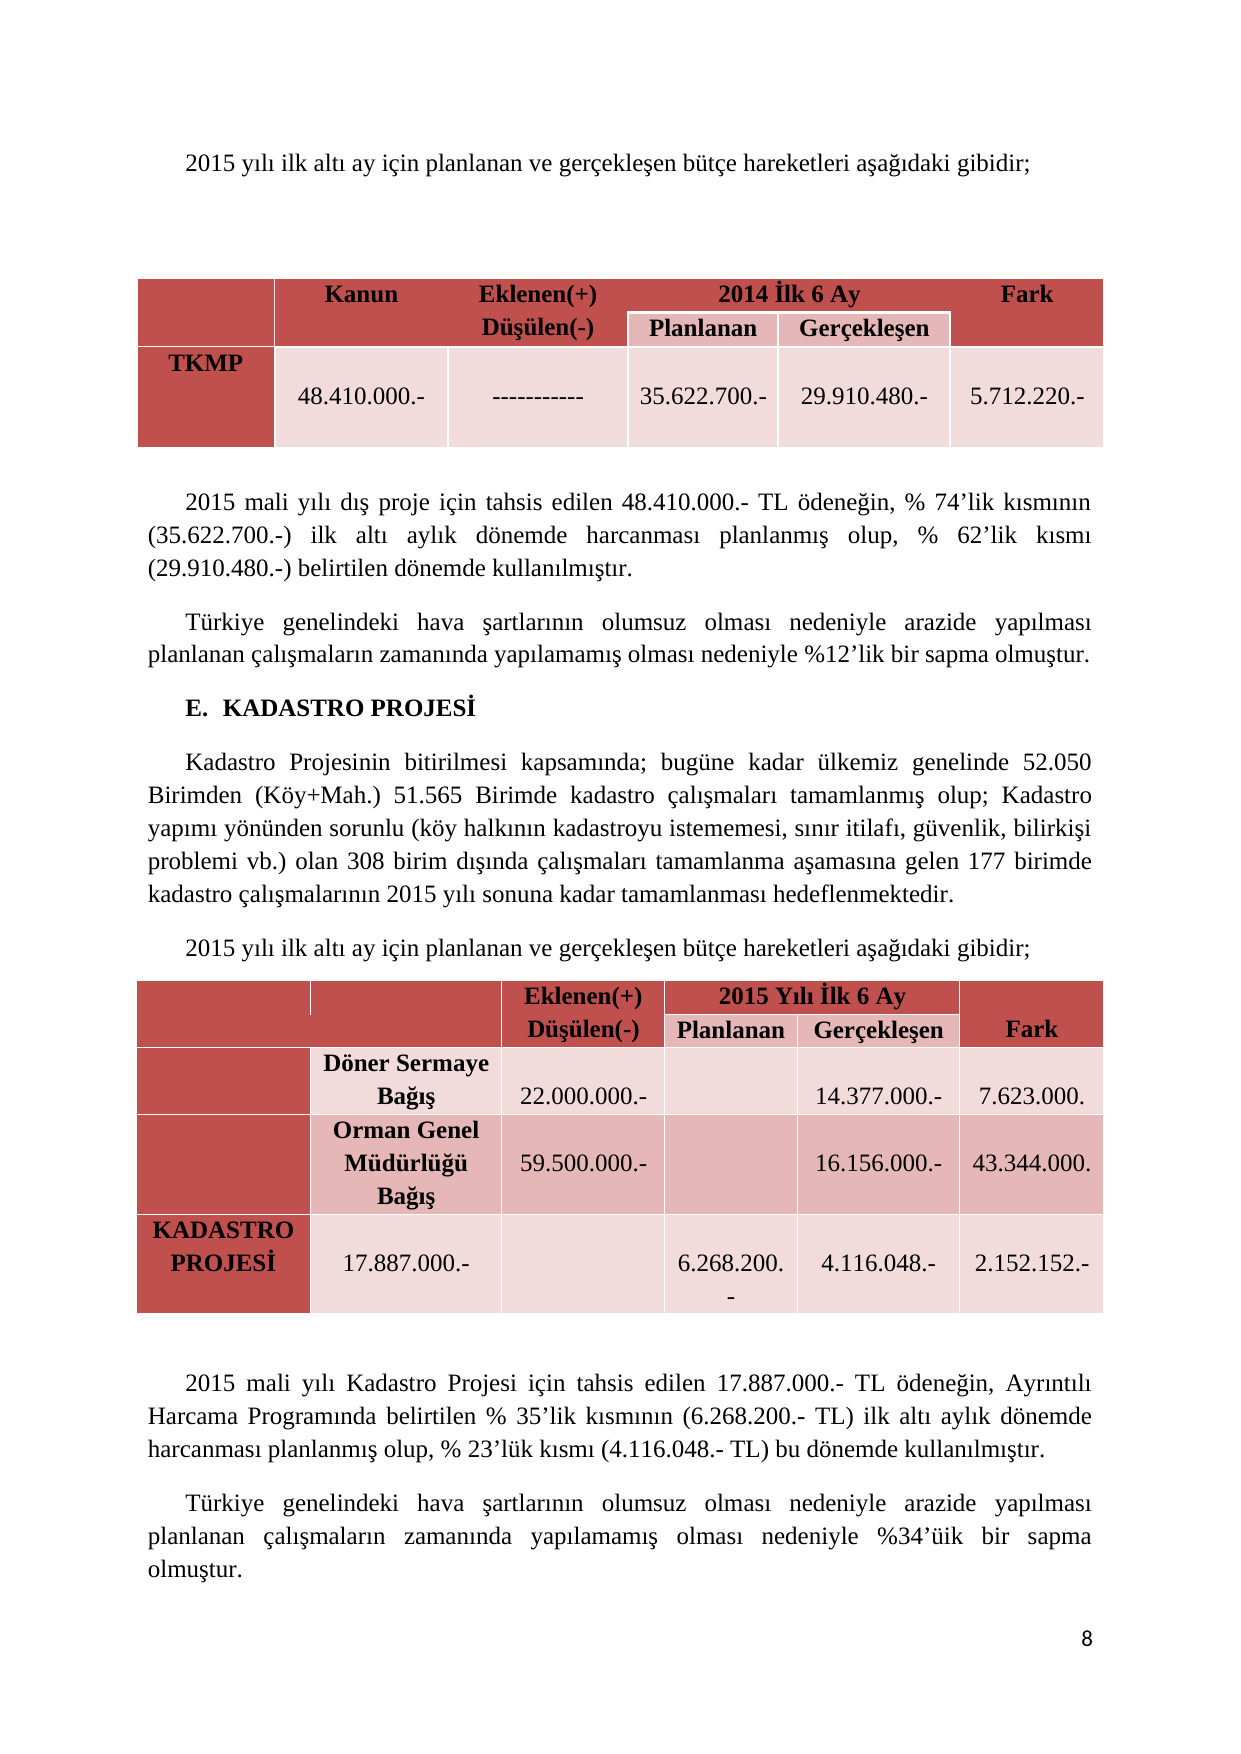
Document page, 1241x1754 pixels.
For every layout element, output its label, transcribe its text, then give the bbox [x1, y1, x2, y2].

table_cell 35.622.700.- [629, 348, 777, 447]
table_cell 22.000.000.- [502, 1048, 664, 1114]
text Kadastro Projesinin bitirilmesi kapsamında; bugüne kadar ülkemiz genelinde 52.050 Birimden (Köy+Mah.) 51.565 Birimde kadastro çalışmaları tamamlanmış olup; Kadastro yapımı yönünden sorunlu (köy halkının kadastroyu istememesi, sınır itilafı, güvenlik, bilirkişi problemi vb.) olan 308 birim dışında çalışmaları tamamlanma aşamasına gelen 177 birimde kadastro çalışmalarının 2015 yılı sonuna kadar tamamlanması hedeflenmektedir. [148, 747, 1093, 908]
text Türkiye genelindeki hava şartlarının olumsuz olması nedeniyle arazide yapılması planlanan çalışmaların zamanında yapılamamış olması nedeniyle %34’üik bir sapma olmuştur. [148, 1488, 1093, 1583]
list KADASTRO PROJESİ [185, 693, 1093, 722]
table_header Fark [960, 981, 1103, 1047]
table_header [310, 981, 501, 1047]
table_cell [665, 1048, 797, 1114]
text 2015 yılı ilk altı ay için planlanan ve gerçekleşen bütçe hareketleri aşağıdaki gibidir; [148, 148, 1093, 176]
table_cell KADASTRO PROJESİ [137, 1215, 310, 1313]
table_header Eklenen(+) Düşülen(-) [502, 981, 664, 1047]
table_cell 48.410.000.- [276, 348, 447, 447]
table_cell 2.152.152.- [960, 1215, 1103, 1313]
table_cell [137, 1115, 310, 1214]
table_cell [502, 1215, 664, 1313]
table_cell 6.268.200.- [665, 1215, 797, 1313]
table_cell TKMP [138, 347, 274, 447]
table_cell Planlanan [665, 1015, 797, 1047]
text Türkiye genelindeki hava şartlarının olumsuz olması nedeniyle arazide yapılması planlanan çalışmaların zamanında yapılamamış olması nedeniyle %12’lik bir sapma olmuştur. [148, 607, 1093, 668]
table_cell 7.623.000. [960, 1048, 1103, 1114]
table_header 2015 Yılı İlk 6 Ay [665, 981, 959, 1014]
table_cell 4.116.048.- [798, 1215, 959, 1313]
table_header [137, 981, 310, 1047]
table_cell 43.344.000. [960, 1115, 1103, 1214]
table_cell 59.500.000.- [502, 1115, 664, 1214]
text 2015 mali yılı dış proje için tahsis edilen 48.410.000.- TL ödeneğin, % 74’lik kısmının (35.622.700.-) ilk altı aylık dönemde harcanması planlanmış olup, % 62’lik kısmı (29.910.480.-) belirtilen dönemde kullanılmıştır. [148, 487, 1093, 581]
table_cell 17.887.000.- [311, 1215, 501, 1313]
table_cell Planlanan [629, 314, 777, 346]
table_cell Döner Sermaye Bağış [311, 1048, 501, 1114]
table_cell 14.377.000.- [798, 1048, 959, 1114]
table_header [138, 279, 274, 346]
table_cell 16.156.000.- [798, 1115, 959, 1214]
table_header 2014 İlk 6 Ay [628, 279, 950, 311]
table_header Kanun [275, 279, 448, 346]
table_cell [137, 1048, 310, 1114]
table_cell ----------- [449, 348, 627, 447]
table_cell Gerçekleşen [779, 314, 949, 346]
table_cell Orman Genel Müdürlüğü Bağış [311, 1115, 501, 1214]
table_cell Gerçekleşen [798, 1015, 959, 1047]
text 2015 mali yılı Kadastro Projesi için tahsis edilen 17.887.000.- TL ödeneğin, Ayrıntılı Harcama Programında belirtilen % 35’lik kısmının (6.268.200.- TL) ilk altı aylık dönemde harcanması planlanmış olup, % 23’lük kısmı (4.116.048.- TL) bu dönemde kullanılmıştır. [148, 1368, 1093, 1463]
table_cell [665, 1115, 797, 1214]
table_header Eklenen(+) Düşülen(-) [448, 279, 628, 346]
table_cell 5.712.220.- [951, 348, 1103, 447]
table_cell 29.910.480.- [779, 348, 949, 447]
text 2015 yılı ilk altı ay için planlanan ve gerçekleşen bütçe hareketleri aşağıdaki gibidir; [148, 933, 1093, 962]
table_header Fark [950, 279, 1103, 346]
